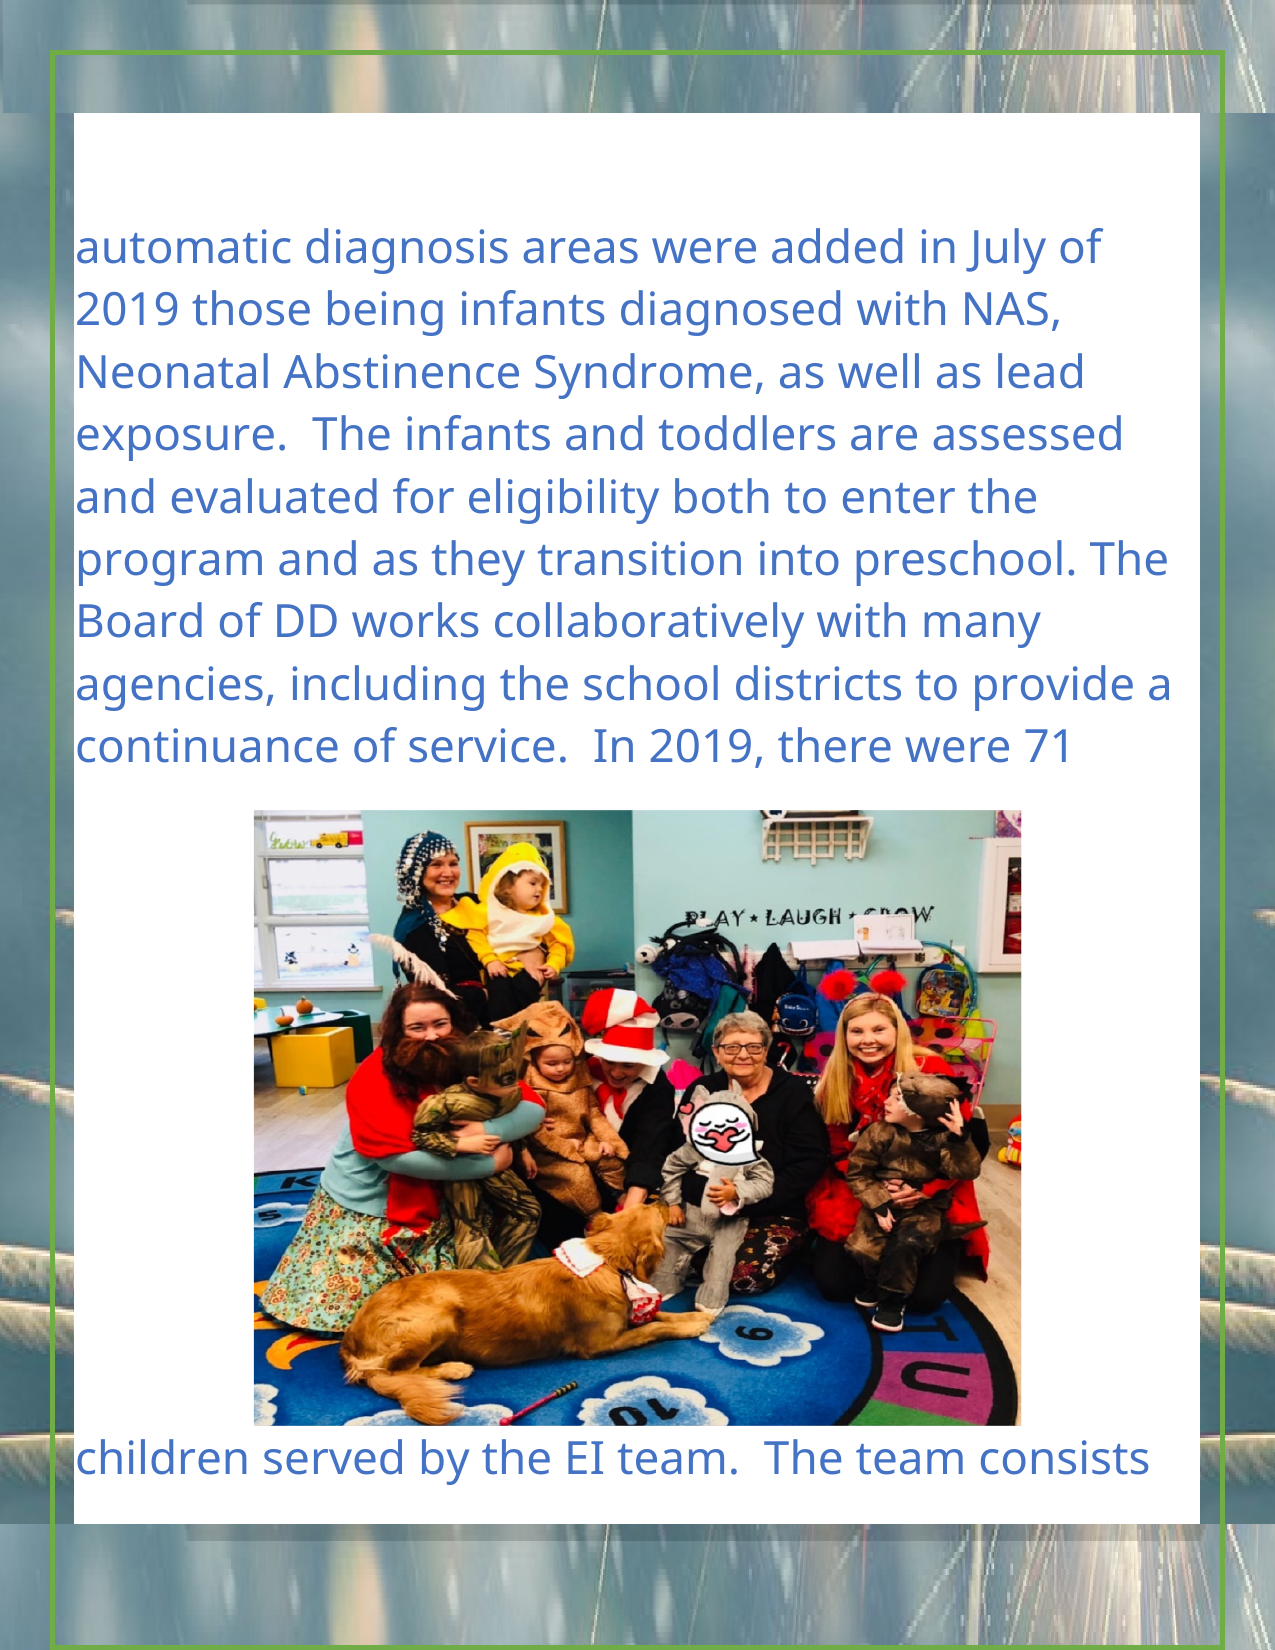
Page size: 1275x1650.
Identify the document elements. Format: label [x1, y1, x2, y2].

picture [55, 55, 1220, 1645]
picture [0, 0, 1275, 1650]
text [75, 214, 1200, 1487]
